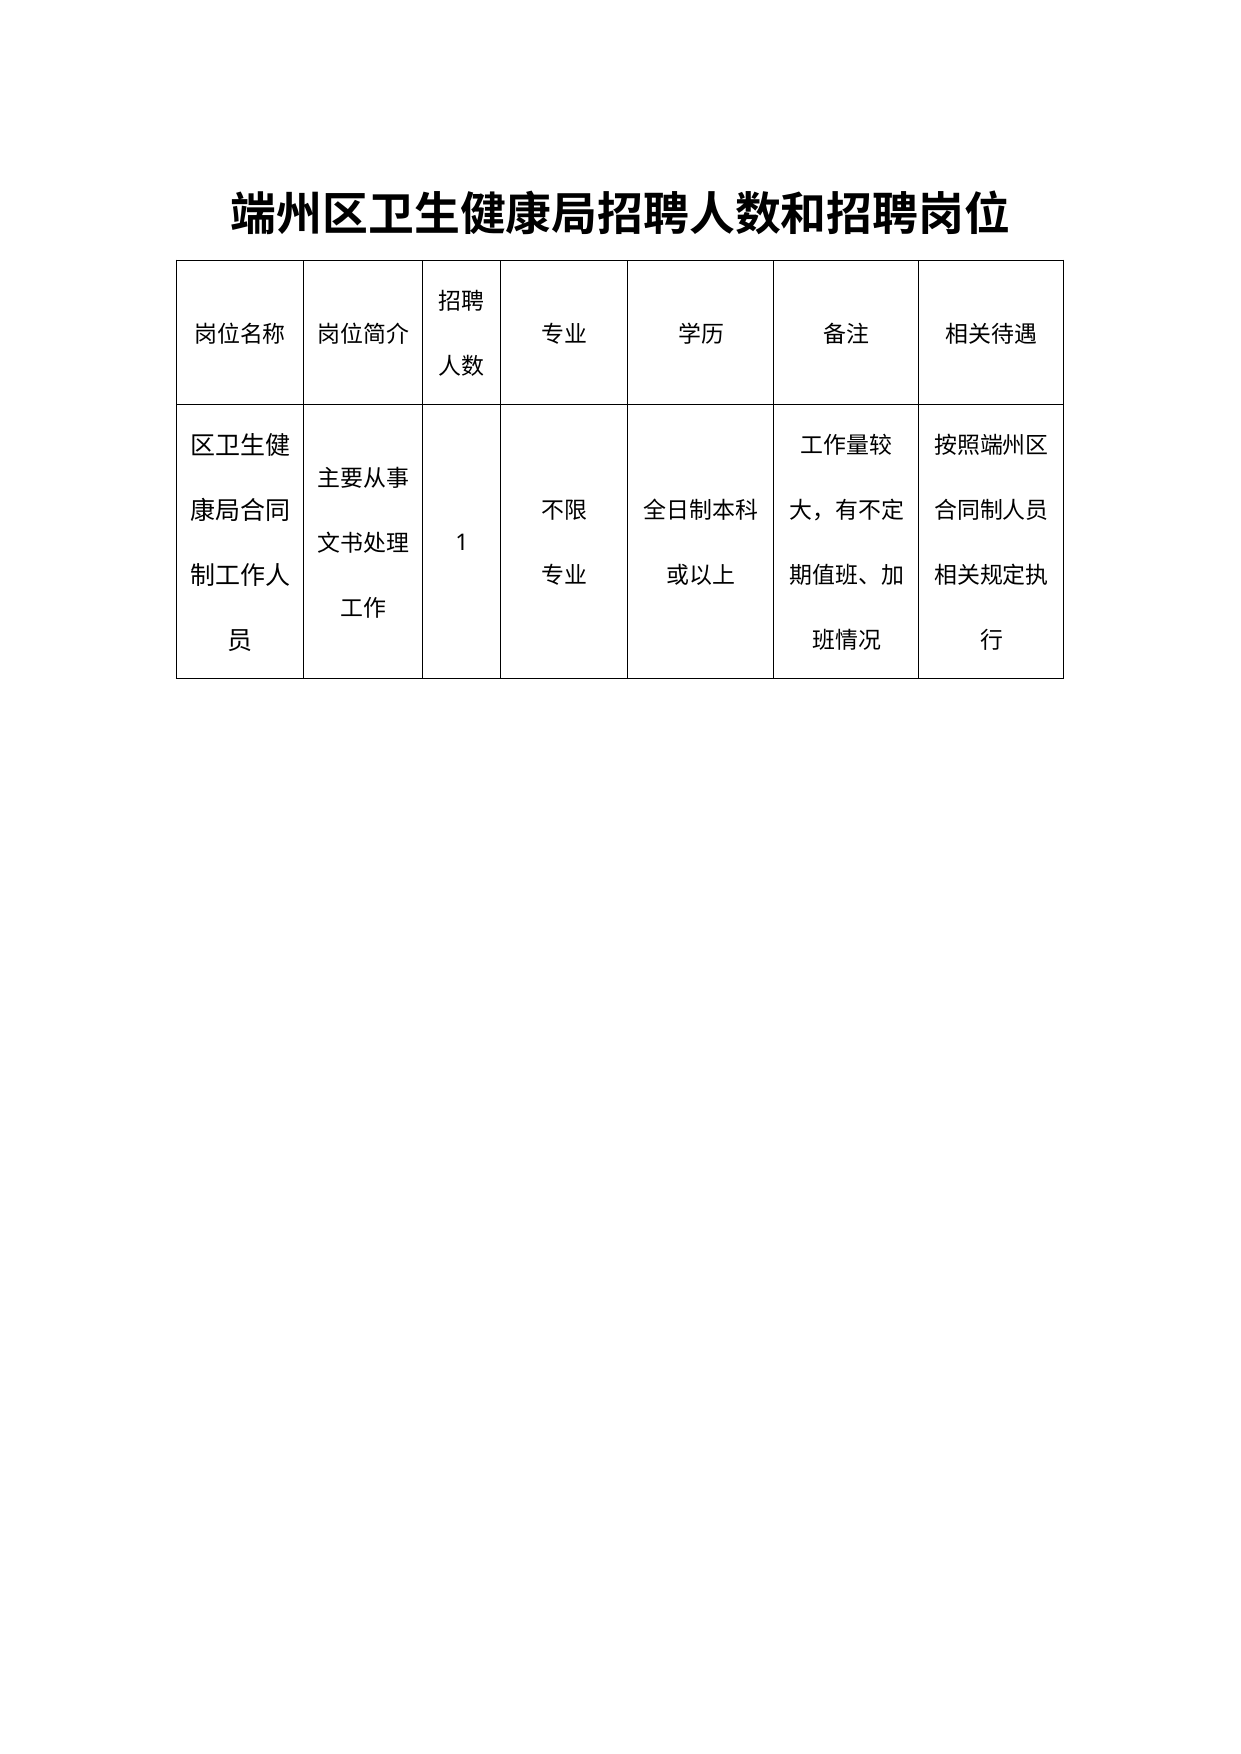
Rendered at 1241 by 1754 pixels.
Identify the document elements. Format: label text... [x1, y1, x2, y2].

table_cell 按照端州区合同制人员相关规定执行 [919, 405, 1063, 678]
table_header 备注 [774, 261, 918, 404]
table_header 专业 [501, 261, 627, 404]
table_cell 主要从事文书处理工作 [304, 405, 422, 678]
table_header 岗位名称 [177, 261, 303, 404]
table_header 相关待遇 [919, 261, 1063, 404]
table_cell 不限 专业 [501, 405, 627, 678]
table_cell 1 [423, 405, 500, 678]
table_cell 区卫生健康局合同制工作人员 [177, 405, 303, 678]
table_cell 全日制本科或以上 [628, 405, 773, 678]
table_header 招聘 人数 [423, 261, 500, 404]
table_header 学历 [628, 261, 773, 404]
table_header 岗位简介 [304, 261, 422, 404]
table_cell 工作量较大，有不定期值班、加班情况 [774, 405, 918, 678]
subtitle 端州区卫生健康局招聘人数和招聘岗位 [187, 162, 1053, 259]
